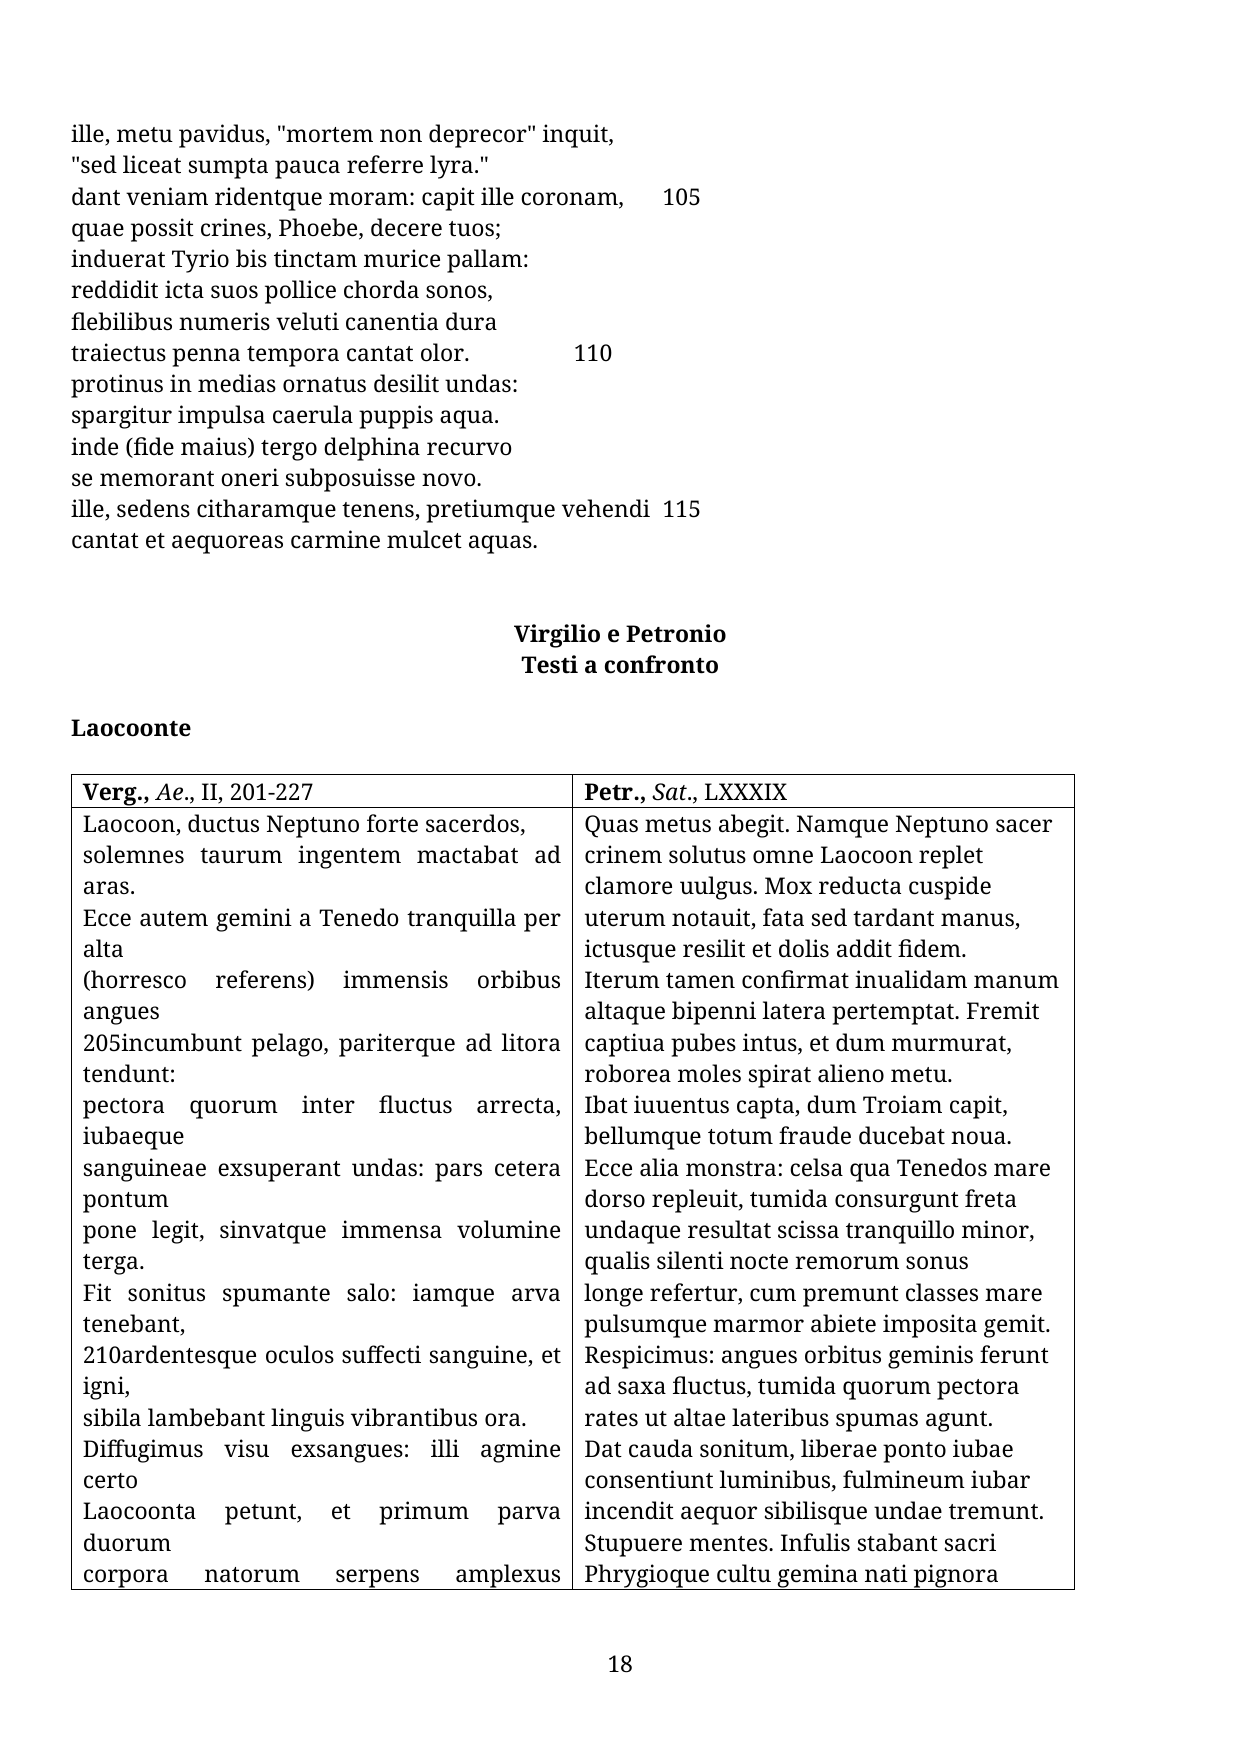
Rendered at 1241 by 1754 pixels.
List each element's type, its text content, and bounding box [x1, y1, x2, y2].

text traiectus penna tempora cantat olor. 110 [71, 337, 1169, 368]
text Virgilio e Petronio [71, 618, 1169, 649]
text "sed liceat sumpta pauca referre lyra." [71, 149, 1169, 181]
text induerat Tyrio bis tinctam murice pallam: [71, 243, 1169, 274]
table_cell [573, 808, 1074, 1589]
text se memorant oneri subposuisse novo. [71, 462, 1169, 493]
text dant veniam ridentque moram: capit ille coronam, 105 [71, 181, 1169, 212]
text flebilibus numeris veluti canentia dura [71, 306, 1169, 337]
text spargitur impulsa caerula puppis aqua. [71, 399, 1169, 431]
text Testi a confronto [71, 649, 1169, 681]
text Laocoonte [71, 712, 1169, 743]
text inde (fide maius) tergo delphina recurvo [71, 431, 1169, 462]
table_header Verg., Ae., II, 201-227 [72, 775, 572, 807]
text ille, sedens citharamque tenens, pretiumque vehendi 115 [71, 493, 1169, 524]
text quae possit crines, Phoebe, decere tuos; [71, 212, 1169, 243]
text ille, metu pavidus, "mortem non deprecor" inquit, [71, 118, 1169, 149]
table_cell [72, 808, 572, 1589]
table_header Petr., Sat., LXXXIX [573, 775, 1074, 807]
text protinus in medias ornatus desilit undas: [71, 368, 1169, 399]
text cantat et aequoreas carmine mulcet aquas. [71, 524, 1169, 556]
text reddidit icta suos pollice chorda sonos, [71, 274, 1169, 306]
